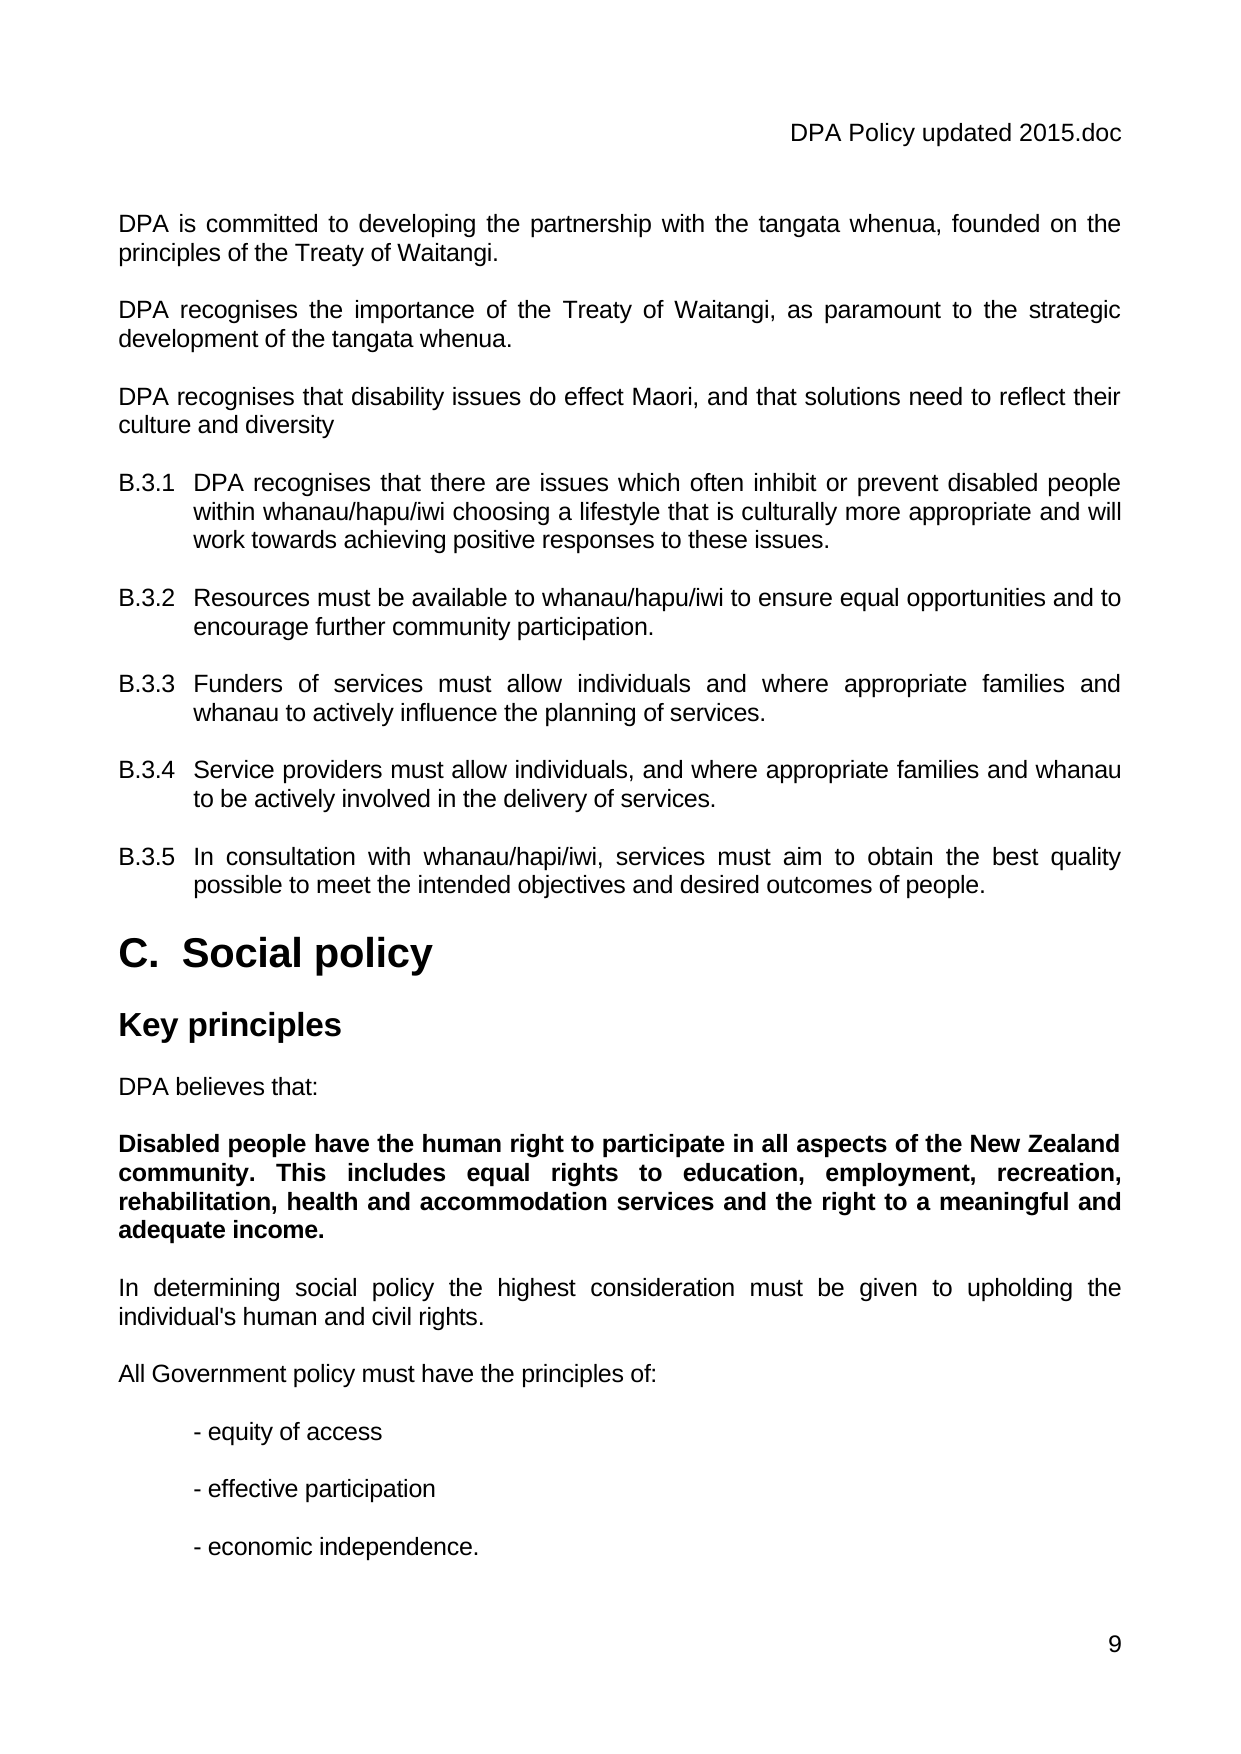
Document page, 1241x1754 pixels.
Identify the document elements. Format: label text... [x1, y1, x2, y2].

text B.3.4 Service providers must allow individuals, and where appropriate families and whanau to be actively involved in the delivery of services. [118, 755, 1122, 813]
text DPA believes that: [118, 1072, 1122, 1101]
text B.3.3 Funders of services must allow individuals and where appropriate families and whanau to actively influence the planning of services. [118, 669, 1122, 727]
text DPA recognises the importance of the Treaty of Waitangi, as paramount to the strategic development of the tangata whenua. [118, 295, 1122, 353]
text - effective participation [118, 1474, 1122, 1503]
text DPA is committed to developing the partnership with the tangata whenua, founded on the principles of the Treaty of Waitangi. [118, 209, 1122, 267]
text Key principles [118, 1004, 1122, 1043]
text C. Social policy [118, 928, 1122, 976]
text - equity of access [118, 1417, 1122, 1446]
text B.3.5 In consultation with whanau/hapi/iwi, services must aim to obtain the best quality possible to meet the intended objectives and desired outcomes of people. [118, 842, 1122, 899]
text DPA recognises that disability issues do effect Maori, and that solutions need to reflect their culture and diversity [118, 382, 1122, 439]
text B.3.2 Resources must be available to whanau/hapu/iwi to ensure equal opportunities and to encourage further community participation. [118, 583, 1122, 640]
text - economic independence. [118, 1532, 1122, 1561]
text All Government policy must have the principles of: [118, 1359, 1122, 1388]
text In determining social policy the highest consideration must be given to upholding the individual's human and civil rights. [118, 1273, 1122, 1331]
text Disabled people have the human right to participate in all aspects of the New Zealand community. This includes equal rights to education, employment, recreation, rehabilitation, health and accommodation services and the right to a meaningful and adequate income. [118, 1129, 1122, 1244]
text B.3.1 DPA recognises that there are issues which often inhibit or prevent disabled people within whanau/hapu/iwi choosing a lifestyle that is culturally more appropriate and will work towards achieving positive responses to these issues. [118, 468, 1122, 554]
